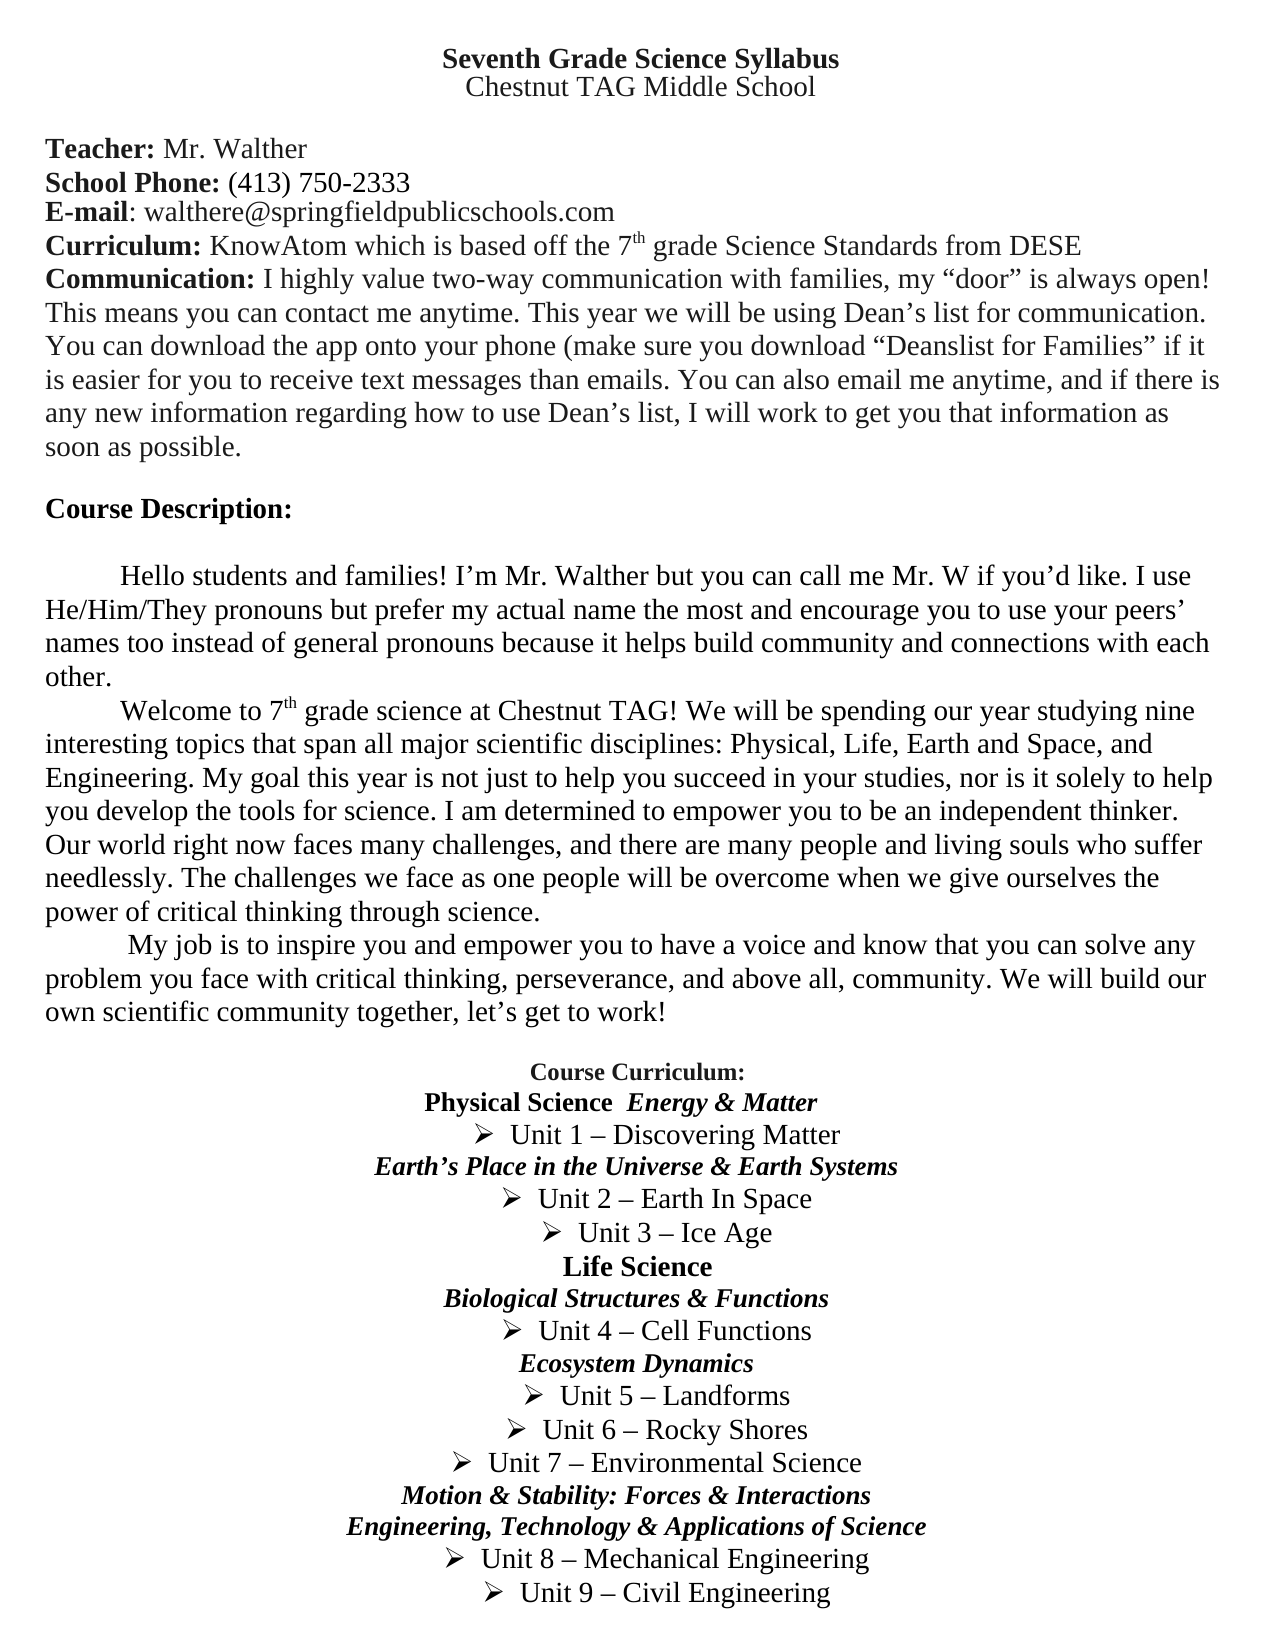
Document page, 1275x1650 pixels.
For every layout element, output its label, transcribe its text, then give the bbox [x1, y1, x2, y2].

text Chestnut TAG Middle School [364, 75, 917, 102]
list Unit 1 – Discovering Matter [82, 1117, 1230, 1150]
list Unit 7 – Environmental Science [82, 1446, 1230, 1479]
text Life Science [45, 1249, 1230, 1282]
list Unit 5 – Landforms [82, 1378, 1230, 1412]
text Curriculum: KnowAtom which is based off the 7th grade Science Standards from DESE [45, 228, 1230, 261]
text Physical Science Energy & Matter [45, 1086, 1230, 1117]
text My job is to inspire you and empower you to have a voice and know that you can solve any problem you face with critical thinking, perseverance, and above all, community. We will build our own scientific community together, let’s get to work! [45, 927, 1230, 1028]
list Unit 8 – Mechanical Engineering [82, 1542, 1230, 1575]
text E-mail: walthere@springfieldpublicschools.com [45, 198, 1230, 228]
list Unit 6 – Rocky Shores [82, 1412, 1230, 1446]
text Welcome to 7th grade science at Chestnut TAG! We will be spending our year studying nine interesting topics that span all major scientific disciplines: Physical, Life, Earth and Space, and Engineering. My goal this year is not just to help you succeed in your studies, nor is it solely to help you develop the tools for science. I am determined to empower you to be an independent thinker. Our world right now faces many challenges, and there are many people and living souls who suffer needlessly. The challenges we face as one people will be overcome when we give ourselves the power of critical thinking through science. [45, 693, 1230, 927]
list Unit 3 – Ice Age [82, 1215, 1230, 1249]
text Motion & Stability: Forces & Interactions [45, 1479, 1230, 1510]
text Biological Structures & Functions [45, 1282, 1230, 1313]
text Communication: I highly value two-way communication with families, my “door” is always open! This means you can contact me anytime. This year we will be using Dean’s list for communication. You can download the app onto your phone (make sure you download “Deanslist for Families” if it is easier for you to receive text messages than emails. You can also email me anytime, and if there is any new information regarding how to use Dean’s list, I will work to get you that information as soon as possible. [45, 261, 1230, 463]
list Unit 4 – Cell Functions [82, 1313, 1230, 1347]
list Unit 2 – Earth In Space [82, 1182, 1230, 1215]
text Earth’s Place in the Universe & Earth Systems [45, 1150, 1230, 1182]
list Unit 9 – Civil Engineering [82, 1575, 1230, 1609]
text School Phone: (413) 750-2333 [45, 165, 1230, 198]
text Course Description: [45, 491, 1230, 525]
text Teacher: Mr. Walther [45, 131, 1230, 165]
text Ecosystem Dynamics [45, 1347, 1230, 1378]
text Engineering, Technology & Applications of Science [45, 1510, 1230, 1542]
text Course Curriculum: [45, 1057, 1230, 1086]
text Hello students and families! I’m Mr. Walther but you can call me Mr. W if you’d like. I use He/Him/They pronouns but prefer my actual name the most and encourage you to use your peers’ names too instead of general pronouns because it helps build community and connections with each other. [45, 558, 1230, 693]
text Seventh Grade Science Syllabus [225, 41, 1056, 75]
